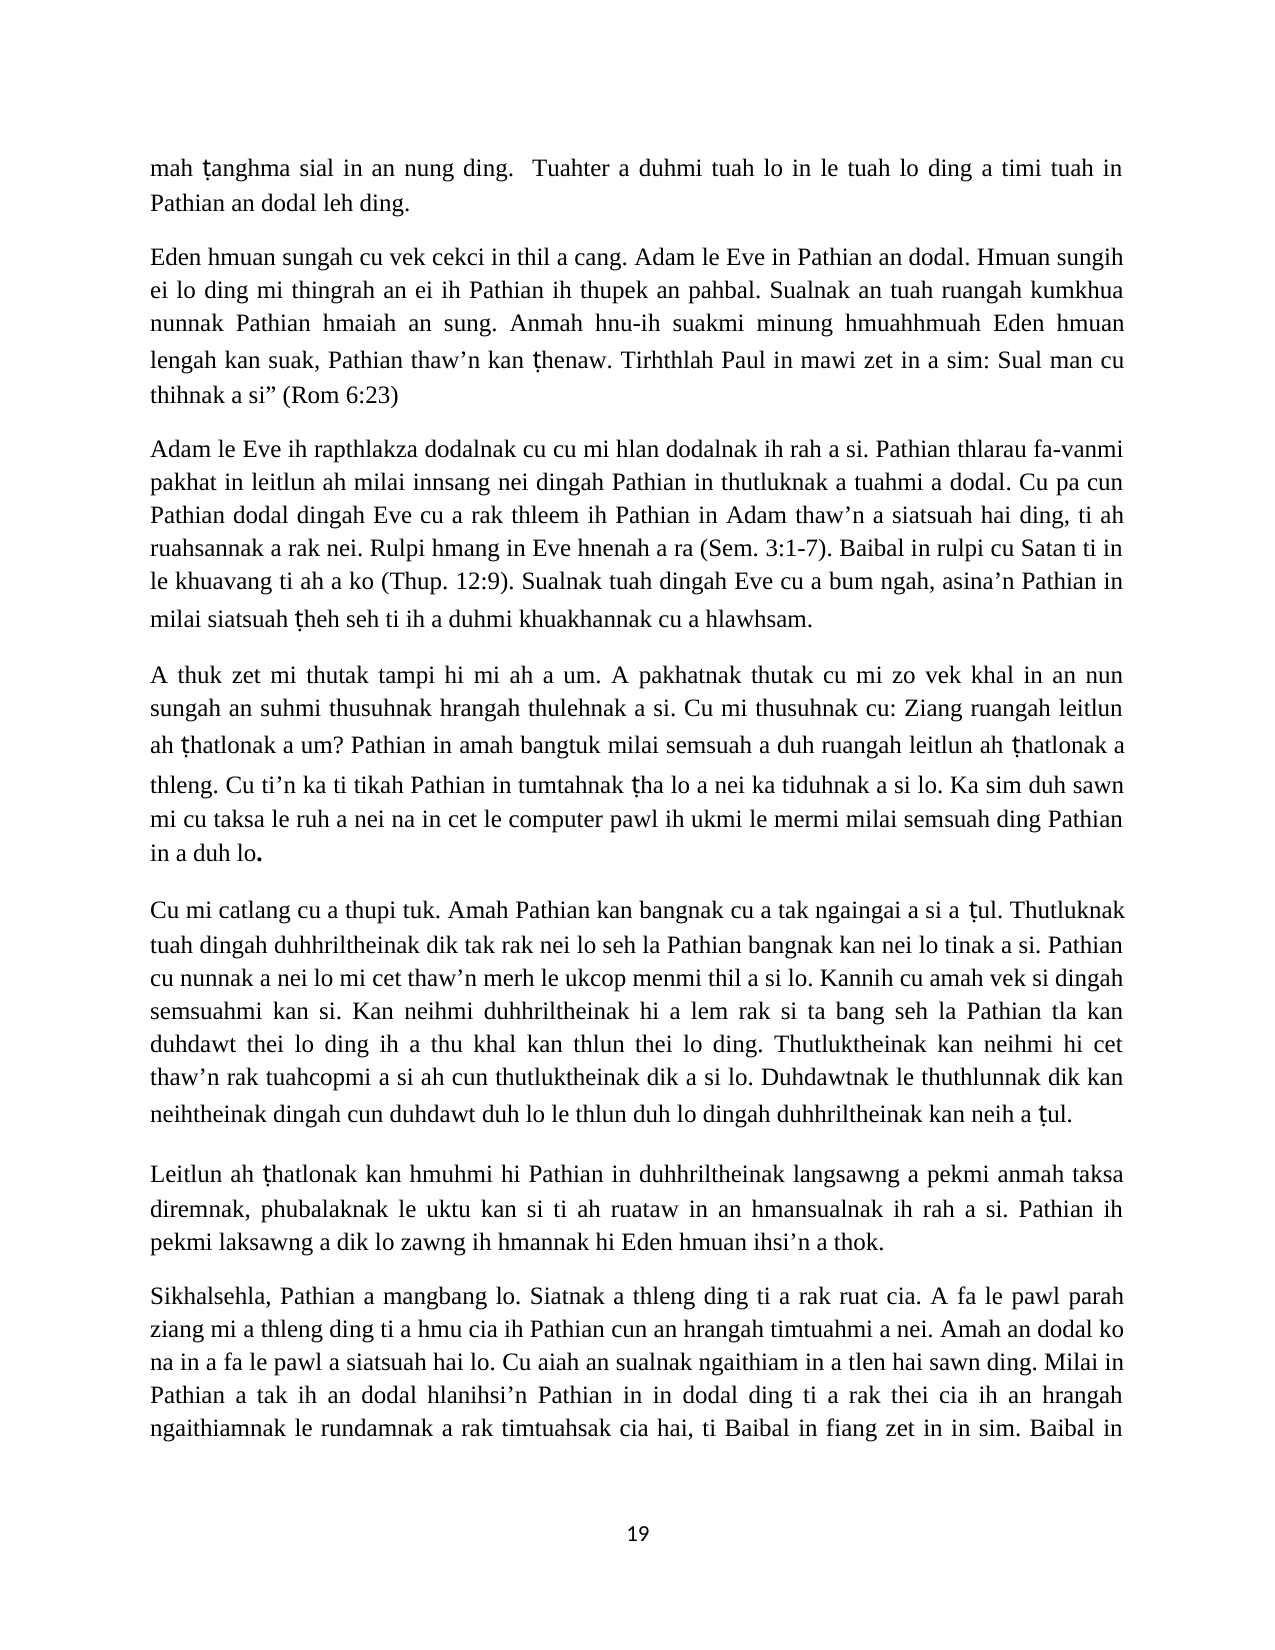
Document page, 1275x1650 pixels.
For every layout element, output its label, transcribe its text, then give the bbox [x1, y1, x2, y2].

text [150, 150, 1125, 217]
text Eden hmuan sungah cu vek cekci in thil a cang. Adam le Eve in Pathian an dodal. Hmuan sungih ei lo ding mi thingrah an ei ih Pathian ih thupek an pahbal. Sualnak an tuah ruangah kumkhua nunnak Pathian hmaiah an sung. Anmah hnu-ih suakmi minung hmuahhmuah Eden hmuan lengah kan suak, Pathian thaw’n kan ṭhenaw. Tirhthlah Paul in mawi zet in a sim: Sual man cu thihnak a si” (Rom 6:23) [150, 242, 1125, 409]
text Cu mi catlang cu a thupi tuk. Amah Pathian kan bangnak cu a tak ngaingai a si a ṭul. Thutluknak tuah dingah duhhriltheinak dik tak rak nei lo seh la Pathian bangnak kan nei lo tinak a si. Pathian cu nunnak a nei lo mi cet thaw’n merh le ukcop menmi thil a si lo. Kannih cu amah vek si dingah semsuahmi kan si. Kan neihmi duhhriltheinak hi a lem rak si ta bang seh la Pathian tla kan duhdawt thei lo ding ih a thu khal kan thlun thei lo ding. Thutluktheinak kan neihmi hi cet thaw’n rak tuahcopmi a si ah cun thutluktheinak dik a si lo. Duhdawtnak le thuthlunnak dik kan neihtheinak dingah cun duhdawt duh lo le thlun duh lo dingah duhhriltheinak kan neih a ṭul. [150, 891, 1125, 1130]
text A thuk zet mi thutak tampi hi mi ah a um. A pakhatnak thutak cu mi zo vek khal in an nun sungah an suhmi thusuhnak hrangah thulehnak a si. Cu mi thusuhnak cu: Ziang ruangah leitlun ah ṭhatlonak a um? Pathian in amah bangtuk milai semsuah a duh ruangah leitlun ah ṭhatlonak a thleng. Cu ti’n ka ti tikah Pathian in tumtahnak ṭha lo a nei ka tiduhnak a si lo. Ka sim duh sawn mi cu taksa le ruh a nei na in cet le computer pawl ih ukmi le mermi milai semsuah ding Pathian in a duh lo. [150, 660, 1125, 866]
text Adam le Eve ih rapthlakza dodalnak cu cu mi hlan dodalnak ih rah a si. Pathian thlarau fa-vanmi pakhat in leitlun ah milai innsang nei dingah Pathian in thutluknak a tuahmi a dodal. Cu pa cun Pathian dodal dingah Eve cu a rak thleem ih Pathian in Adam thaw’n a siatsuah hai ding, ti ah ruahsannak a rak nei. Rulpi hmang in Eve hnenah a ra (Sem. 3:1-7). Baibal in rulpi cu Satan ti in le khuavang ti ah a ko (Thup. 12:9). Sualnak tuah dingah Eve cu a bum ngah, asina’n Pathian in milai siatsuah ṭheh seh ti ih a duhmi khuakhannak cu a hlawhsam. [150, 434, 1125, 634]
text Leitlun ah ṭhatlonak kan hmuhmi hi Pathian in duhhriltheinak langsawng a pekmi anmah taksa diremnak, phubalaknak le uktu kan si ti ah ruataw in an hmansualnak ih rah a si. Pathian ih pekmi laksawng a dik lo zawng ih hmannak hi Eden hmuan ihsi’n a thok. [150, 1156, 1125, 1256]
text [150, 1281, 1125, 1442]
